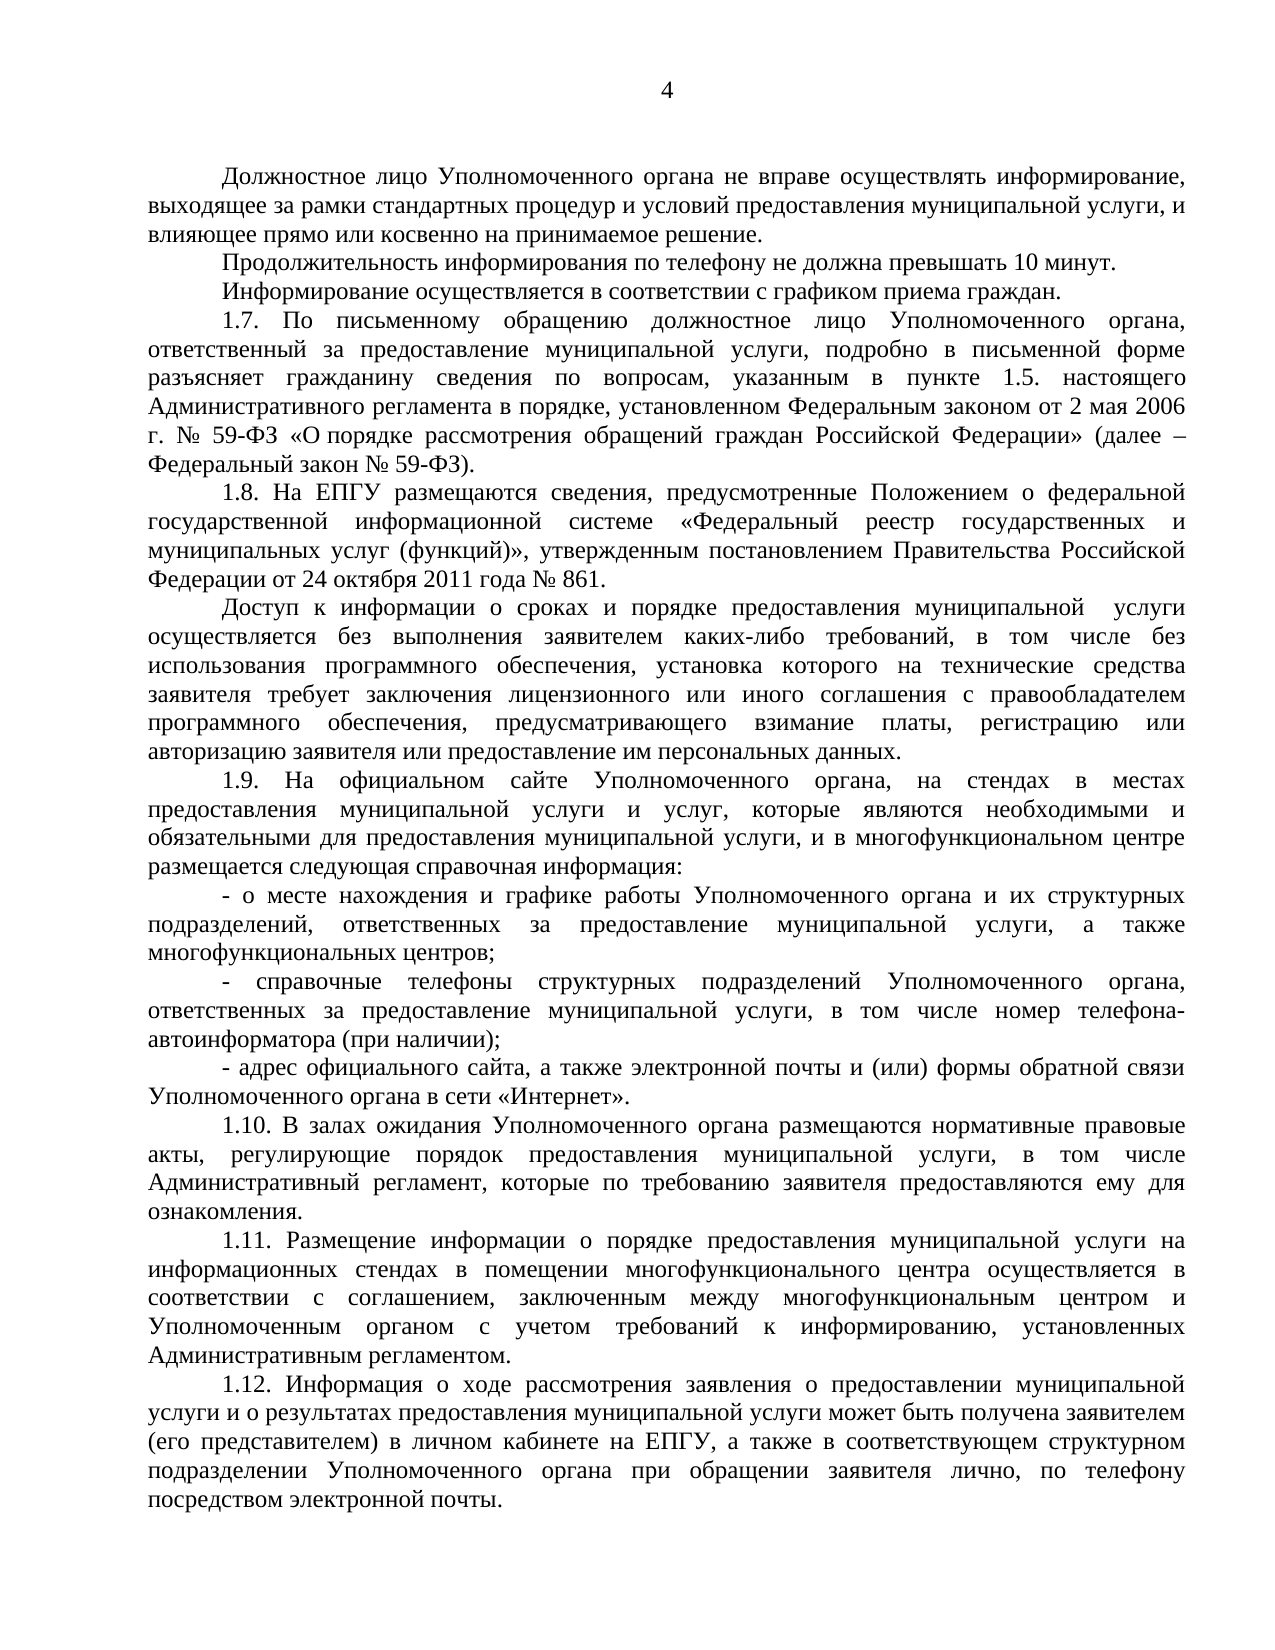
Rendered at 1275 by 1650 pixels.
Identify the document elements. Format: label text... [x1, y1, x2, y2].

text Должностное лицо Уполномоченного органа не вправе осуществлять информирование, выходящее за рамки стандартных процедур и условий предоставления муниципальной услуги, и влияющее прямо или косвенно на принимаемое решение. [148, 161, 1186, 247]
text - адрес официального сайта, а также электронной почты и (или) формы обратной связи Уполномоченного органа в сети «Интернет». [148, 1052, 1186, 1110]
text 1.9. На официальном сайте Уполномоченного органа, на стендах в местах предоставления муниципальной услуги и услуг, которые являются необходимыми и обязательными для предоставления муниципальной услуги, и в многофункциональном центре размещается следующая справочная информация: [148, 765, 1186, 880]
text Доступ к информации о сроках и порядке предоставления муниципальной услуги осуществляется без выполнения заявителем каких-либо требований, в том числе без использования программного обеспечения, установка которого на технические средства заявителя требует заключения лицензионного или иного соглашения с правообладателем программного обеспечения, предусматривающего взимание платы, регистрацию или авторизацию заявителя или предоставление им персональных данных. [148, 592, 1186, 765]
text Продолжительность информирования по телефону не должна превышать 10 минут. [148, 247, 1186, 276]
text Информирование осуществляется в соответствии с графиком приема граждан. [148, 276, 1186, 305]
text 1.12. Информация о ходе рассмотрения заявления о предоставлении муниципальной услуги и о результатах предоставления муниципальной услуги может быть получена заявителем (его представителем) в личном кабинете на ЕПГУ, а также в соответствующем структурном подразделении Уполномоченного органа при обращении заявителя лично, по телефону посредством электронной почты. [148, 1369, 1186, 1512]
text - о месте нахождения и графике работы Уполномоченного органа и их структурных подразделений, ответственных за предоставление муниципальной услуги, а также многофункциональных центров; [148, 880, 1186, 966]
text 1.7. По письменному обращению должностное лицо Уполномоченного органа, ответственный за предоставление муниципальной услуги, подробно в письменной форме разъясняет гражданину сведения по вопросам, указанным в пункте 1.5. настоящего Административного регламента в порядке, установленном Федеральным законом от 2 мая 2006 г. № 59-ФЗ «О порядке рассмотрения обращений граждан Российской Федерации» (далее – Федеральный закон № 59-ФЗ). [148, 305, 1186, 477]
text 1.11. Размещение информации о порядке предоставления муниципальной услуги на информационных стендах в помещении многофункционального центра осуществляется в соответствии с соглашением, заключенным между многофункциональным центром и Уполномоченным органом с учетом требований к информированию, установленных Административным регламентом. [148, 1225, 1186, 1369]
text 1.10. В залах ожидания Уполномоченного органа размещаются нормативные правовые акты, регулирующие порядок предоставления муниципальной услуги, в том числе Административный регламент, которые по требованию заявителя предоставляются ему для ознакомления. [148, 1110, 1186, 1225]
text 1.8. На ЕПГУ размещаются сведения, предусмотренные Положением о федеральной государственной информационной системе «Федеральный реестр государственных и муниципальных услуг (функций)», утвержденным постановлением Правительства Российской Федерации от 24 октября 2011 года № 861. [148, 477, 1186, 592]
text - справочные телефоны структурных подразделений Уполномоченного органа, ответственных за предоставление муниципальной услуги, в том числе номер телефона-автоинформатора (при наличии); [148, 966, 1186, 1052]
